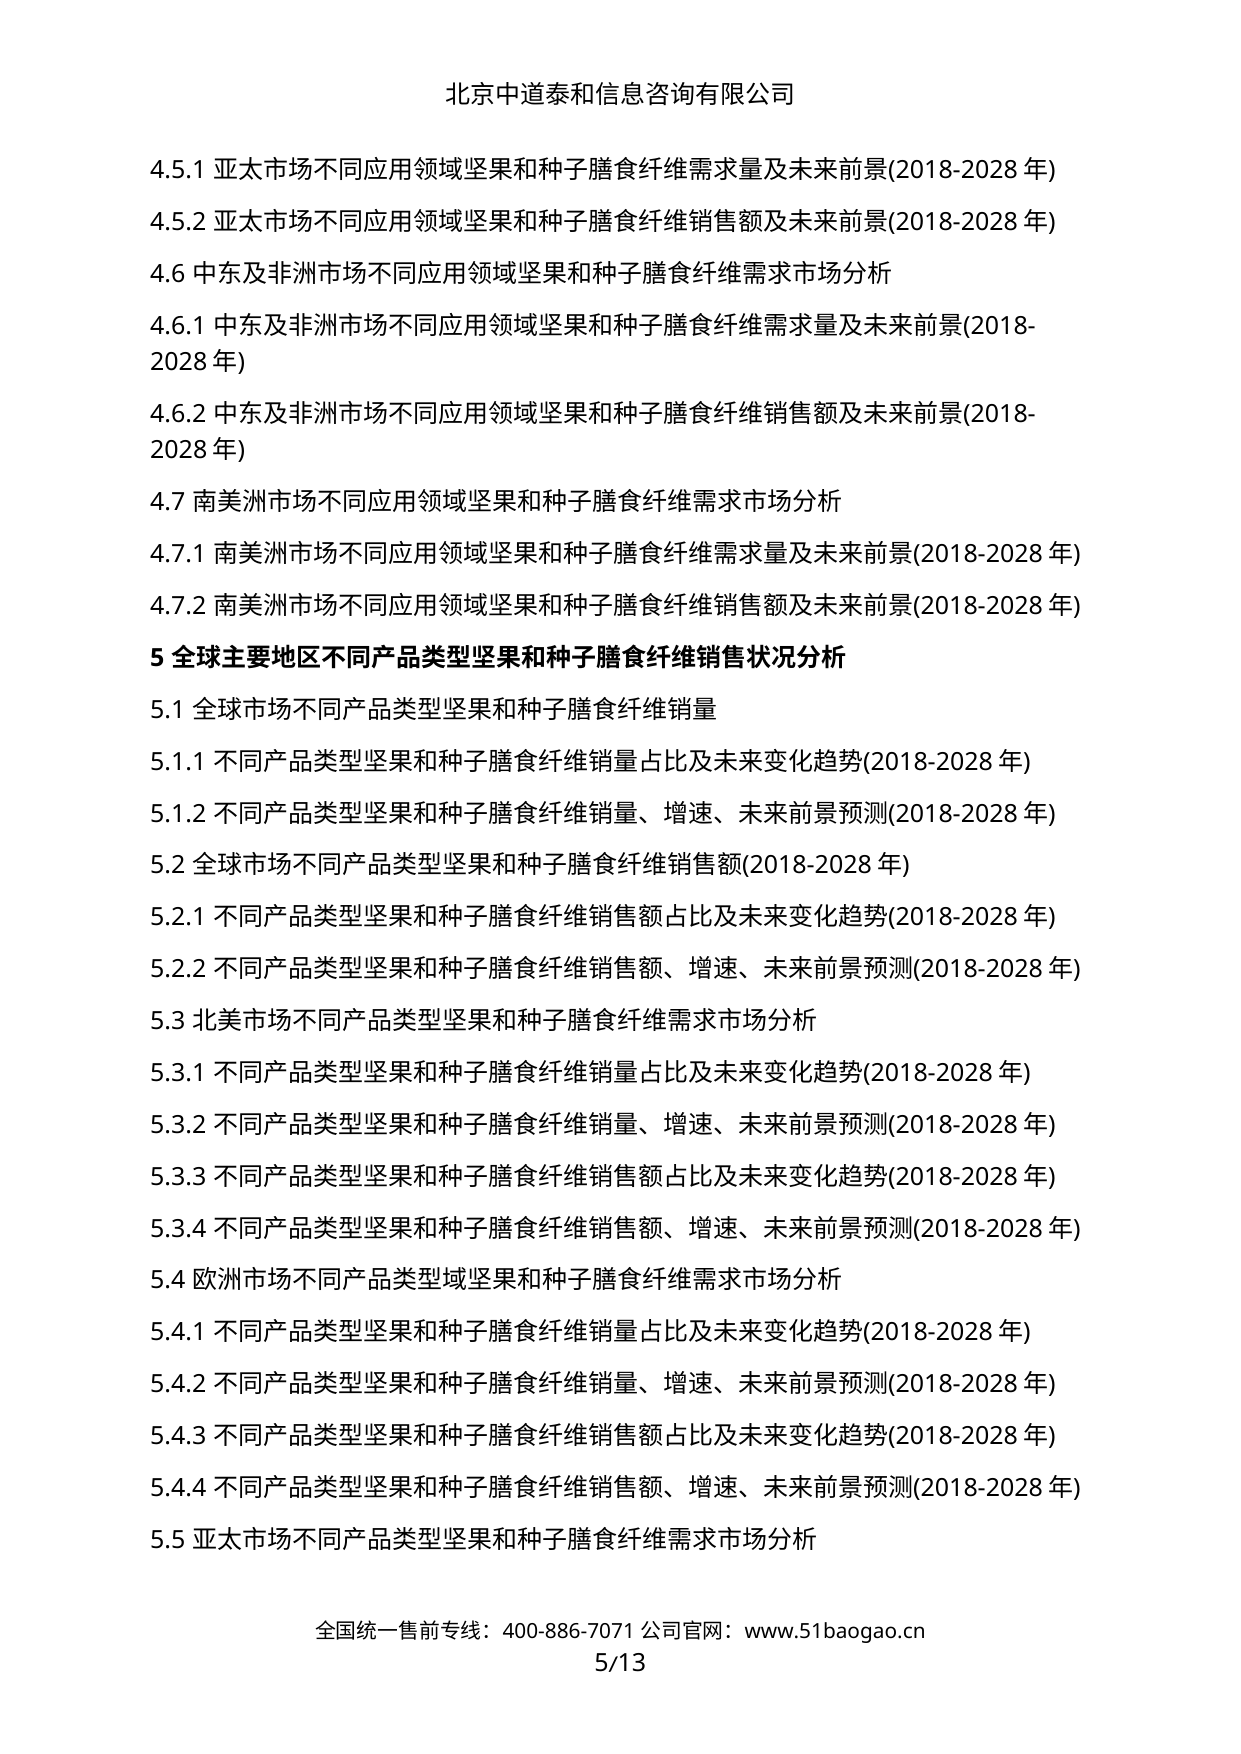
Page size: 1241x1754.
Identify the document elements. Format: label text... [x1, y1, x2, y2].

text 4.5.2 亚太市场不同应用领域坚果和种子膳食纤维销售额及未来前景(2018-2028年) [150, 202, 1090, 238]
text 4.6.2 中东及非洲市场不同应用领域坚果和种子膳食纤维销售额及未来前景(2018-2028年) [150, 394, 1090, 466]
text 4.6 中东及非洲市场不同应用领域坚果和种子膳食纤维需求市场分析 [150, 254, 1090, 290]
text 5.3.2 不同产品类型坚果和种子膳食纤维销量、增速、未来前景预测(2018-2028年) [150, 1104, 1090, 1141]
text 5.4.2 不同产品类型坚果和种子膳食纤维销量、增速、未来前景预测(2018-2028年) [150, 1364, 1090, 1400]
text 5.1.2 不同产品类型坚果和种子膳食纤维销量、增速、未来前景预测(2018-2028年) [150, 793, 1090, 829]
text 4.7 南美洲市场不同应用领域坚果和种子膳食纤维需求市场分析 [150, 482, 1090, 518]
text 5.3.4 不同产品类型坚果和种子膳食纤维销售额、增速、未来前景预测(2018-2028年) [150, 1208, 1090, 1244]
text 5.2 全球市场不同产品类型坚果和种子膳食纤维销售额(2018-2028年) [150, 845, 1090, 881]
text 5.4.1 不同产品类型坚果和种子膳食纤维销量占比及未来变化趋势(2018-2028年) [150, 1312, 1090, 1348]
text 5.2.1 不同产品类型坚果和种子膳食纤维销售额占比及未来变化趋势(2018-2028年) [150, 897, 1090, 933]
text 4.7.2 南美洲市场不同应用领域坚果和种子膳食纤维销售额及未来前景(2018-2028年) [150, 586, 1090, 622]
text 5.2.2 不同产品类型坚果和种子膳食纤维销售额、增速、未来前景预测(2018-2028年) [150, 949, 1090, 985]
text 5.4 欧洲市场不同产品类型域坚果和种子膳食纤维需求市场分析 [150, 1260, 1090, 1296]
text 5.3.1 不同产品类型坚果和种子膳食纤维销量占比及未来变化趋势(2018-2028年) [150, 1052, 1090, 1089]
text 4.5.1 亚太市场不同应用领域坚果和种子膳食纤维需求量及未来前景(2018-2028年) [150, 150, 1090, 186]
text 5.4.4 不同产品类型坚果和种子膳食纤维销售额、增速、未来前景预测(2018-2028年) [150, 1467, 1090, 1504]
text 5.4.3 不同产品类型坚果和种子膳食纤维销售额占比及未来变化趋势(2018-2028年) [150, 1416, 1090, 1452]
text 5 全球主要地区不同产品类型坚果和种子膳食纤维销售状况分析 [150, 637, 1090, 674]
text 5.5 亚太市场不同产品类型坚果和种子膳食纤维需求市场分析 [150, 1519, 1090, 1556]
text 5.3.3 不同产品类型坚果和种子膳食纤维销售额占比及未来变化趋势(2018-2028年) [150, 1156, 1090, 1192]
text 5.1 全球市场不同产品类型坚果和种子膳食纤维销量 [150, 689, 1090, 726]
text 4.6.1 中东及非洲市场不同应用领域坚果和种子膳食纤维需求量及未来前景(2018-2028年) [150, 306, 1090, 378]
text 5.3 北美市场不同产品类型坚果和种子膳食纤维需求市场分析 [150, 1001, 1090, 1037]
text 4.7.1 南美洲市场不同应用领域坚果和种子膳食纤维需求量及未来前景(2018-2028年) [150, 534, 1090, 570]
text 5.1.1 不同产品类型坚果和种子膳食纤维销量占比及未来变化趋势(2018-2028年) [150, 741, 1090, 777]
